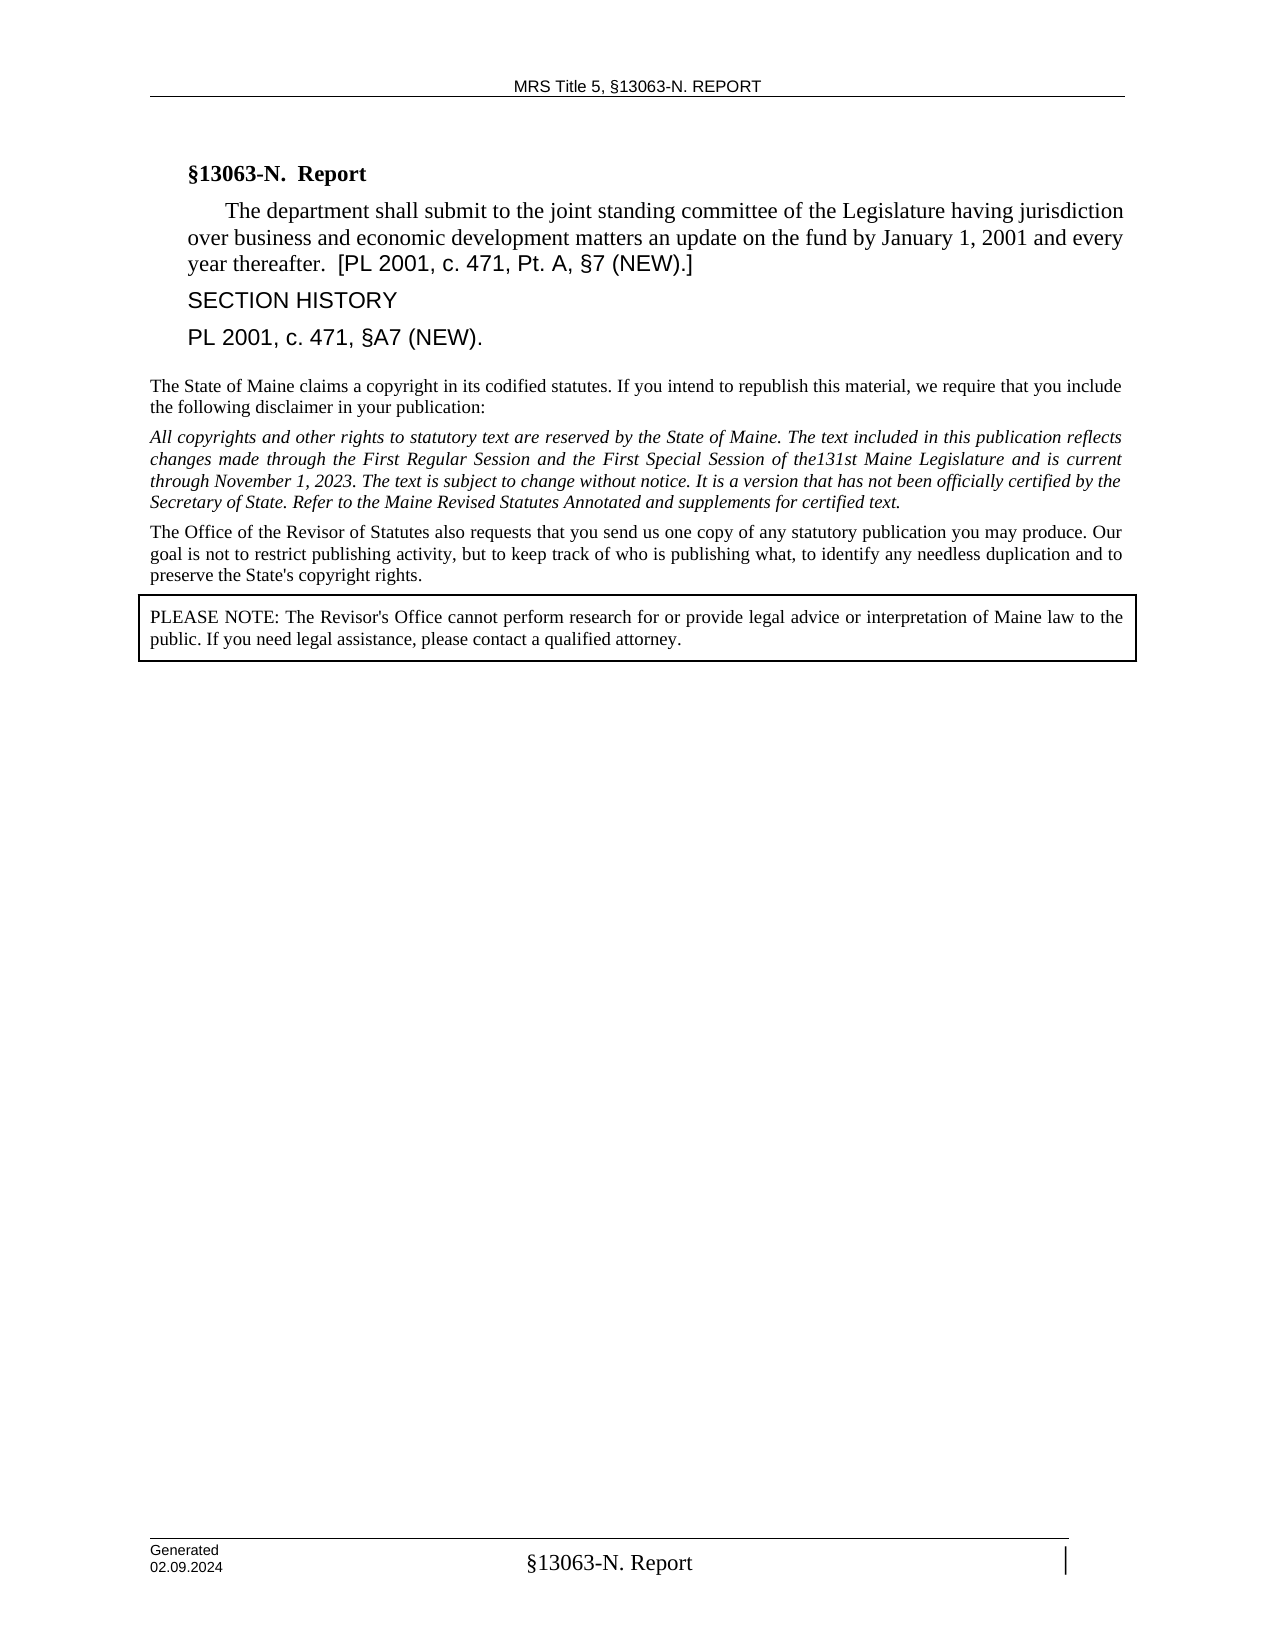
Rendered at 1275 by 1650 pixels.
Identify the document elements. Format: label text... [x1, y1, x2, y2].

text The Office of the Revisor of Statutes also requests that you send us one copy of any statutory publication you may produce. Our goal is not to restrict publishing activity, but to keep track of who is publishing what, to identify any needless duplication and to preserve the State's copyright rights. [150, 521, 1125, 586]
text The State of Maine claims a copyright in its codified statutes. If you intend to republish this material, we require that you include the following disclaimer in your publication: [150, 375, 1125, 418]
text All copyrights and other rights to statutory text are reserved by the State of Maine. The text included in this publication reflects changes made through the First Regular Session and the First Special Session of the131st Maine Legislature and is current through November 1, 2023 . The text is subject to change without notice. It is a version that has not been officially certified by the Secretary of State. Refer to the Maine Revised Statutes Annotated and supplements for certified text. [150, 426, 1125, 513]
text PL 2001, c. 471, §A7 (NEW). [187, 323, 1125, 350]
text PLEASE NOTE: The Revisor's Office cannot perform research for or provide legal advice or interpretation of Maine law to the public. If you need legal assistance, please contact a qualified attorney. [140, 596, 1135, 660]
text The department shall submit to the joint standing committee of the Legislature having jurisdiction over business and economic development matters an update on the fund by January 1, 2001 and every year thereafter. [PL 2001, c. 471, Pt. A, §7 (NEW).] [187, 197, 1125, 276]
text SECTION HISTORY [187, 287, 1125, 313]
text §13063-N. Report [187, 160, 1125, 187]
